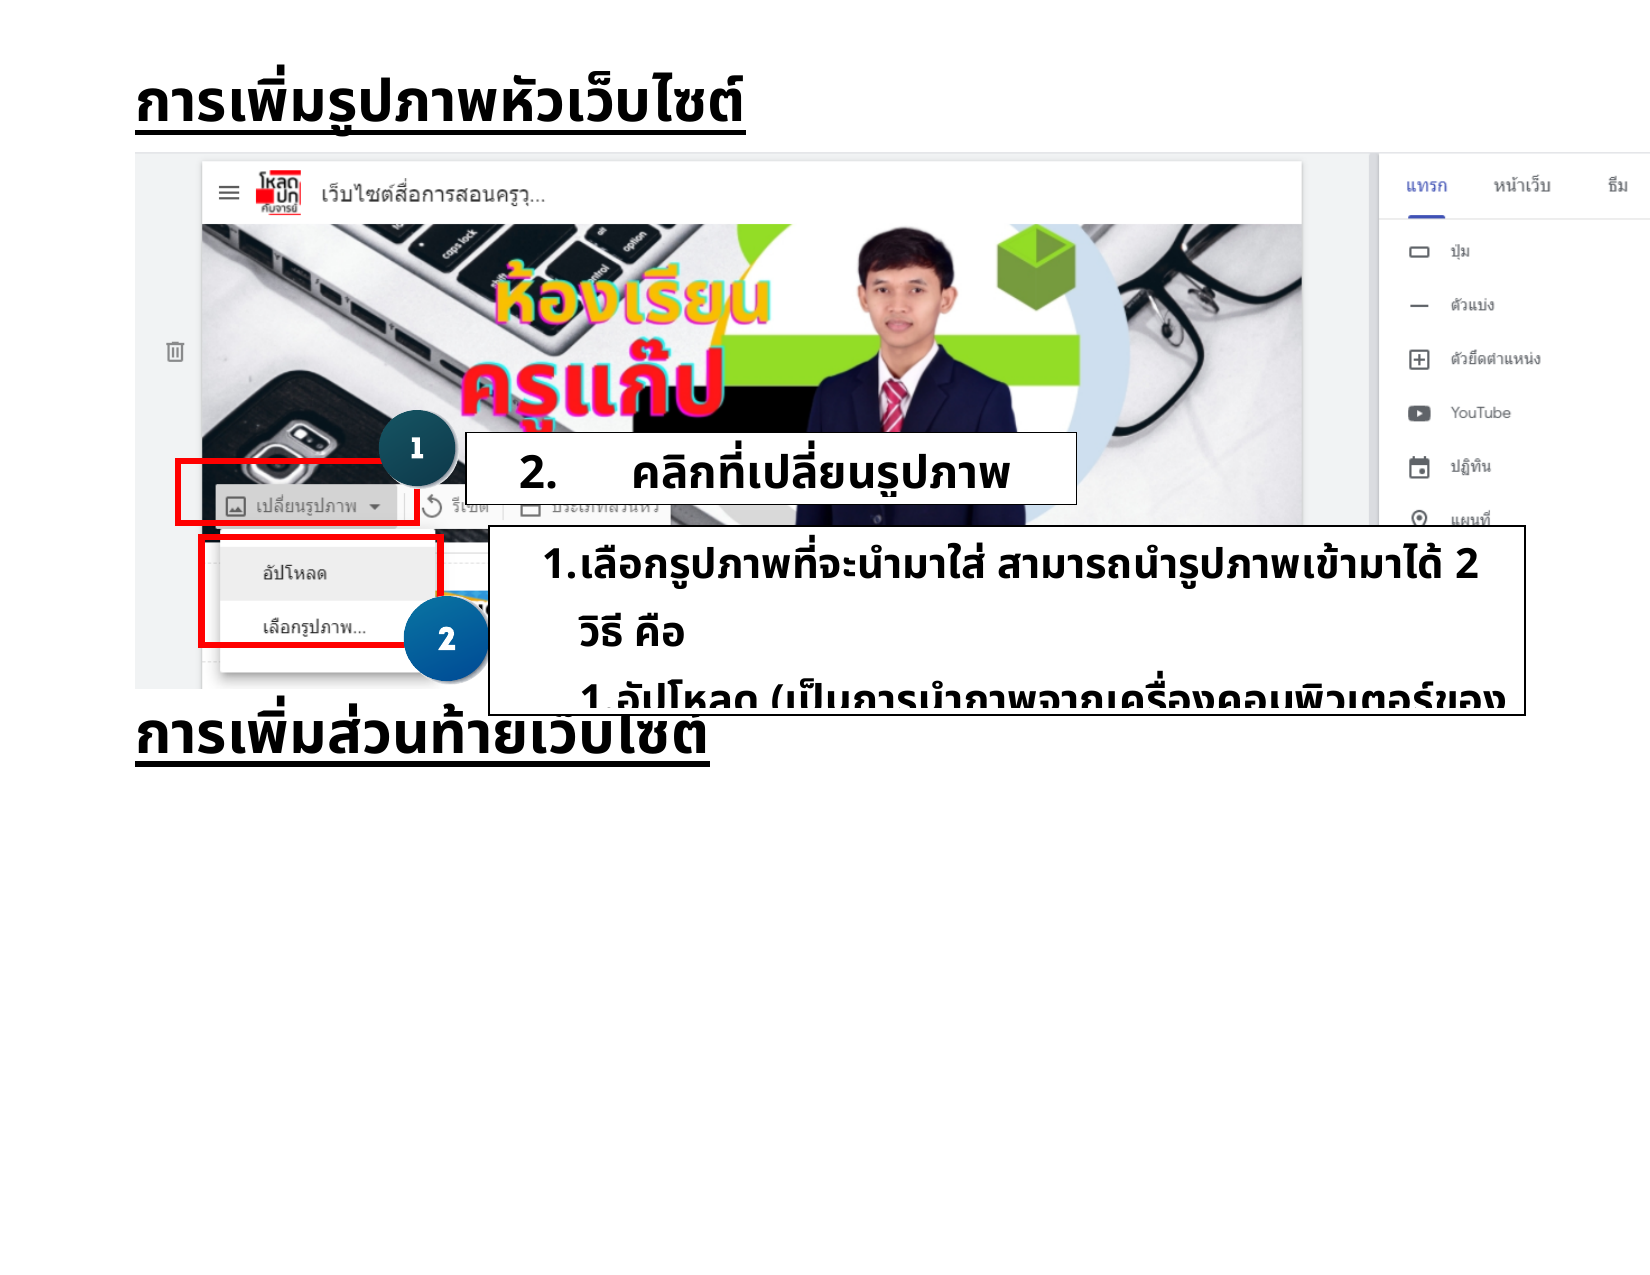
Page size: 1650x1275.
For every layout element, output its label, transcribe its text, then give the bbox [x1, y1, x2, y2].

list การเพิ่มส่วนท้ายเว็บไซต์ [135, 691, 1590, 779]
picture [205, 540, 437, 642]
picture [135, 151, 1650, 689]
list การเพิ่มรูปภาพหัวเว็บไซต์ [135, 60, 1590, 151]
